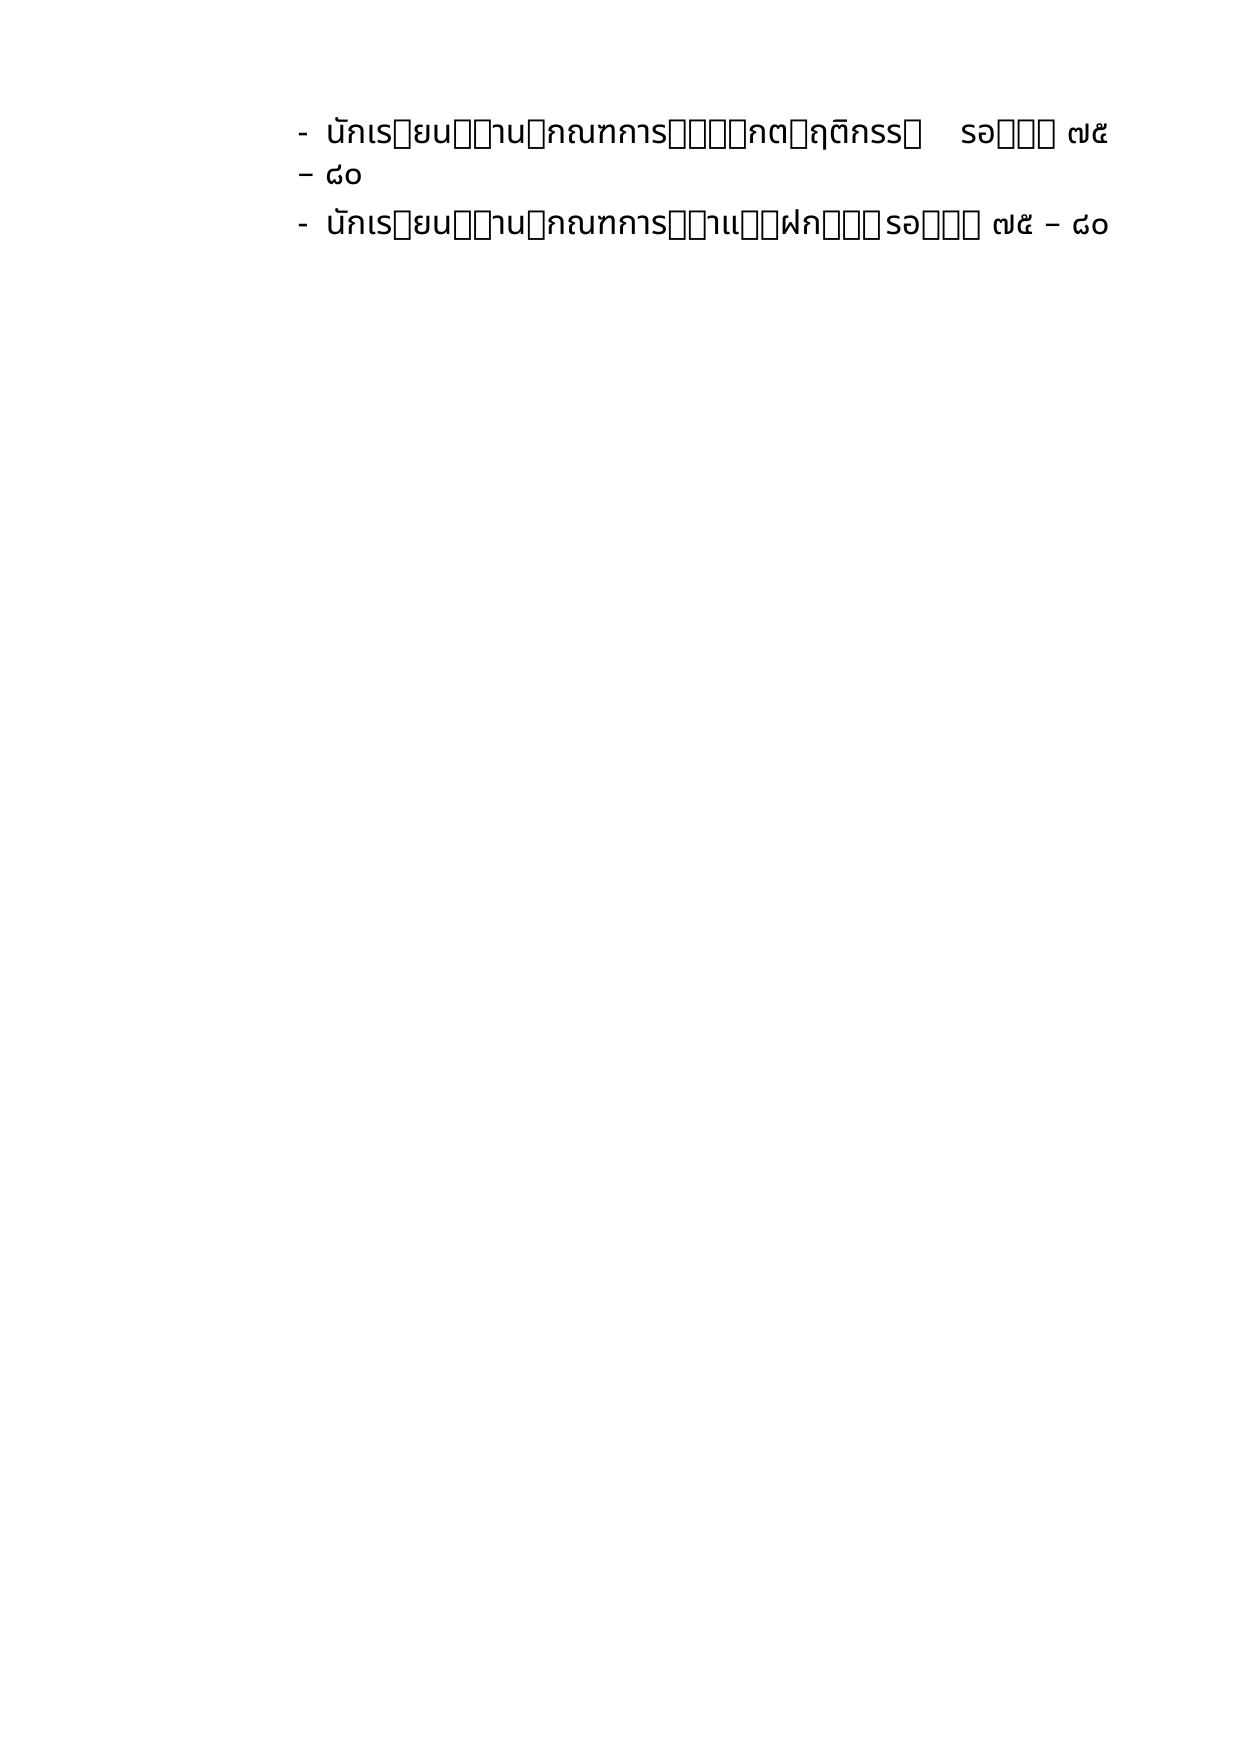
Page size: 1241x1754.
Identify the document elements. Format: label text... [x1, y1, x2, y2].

text - นักเรียนผานเกณฑการสังเกตพฤติกรรม รอยละ ๗๕ – ๘๐ [297, 108, 1134, 193]
text - นักเรียนผานเกณฑการทําแบบฝกหัด รอยละ ๗๕ – ๘๐ [297, 199, 1134, 244]
